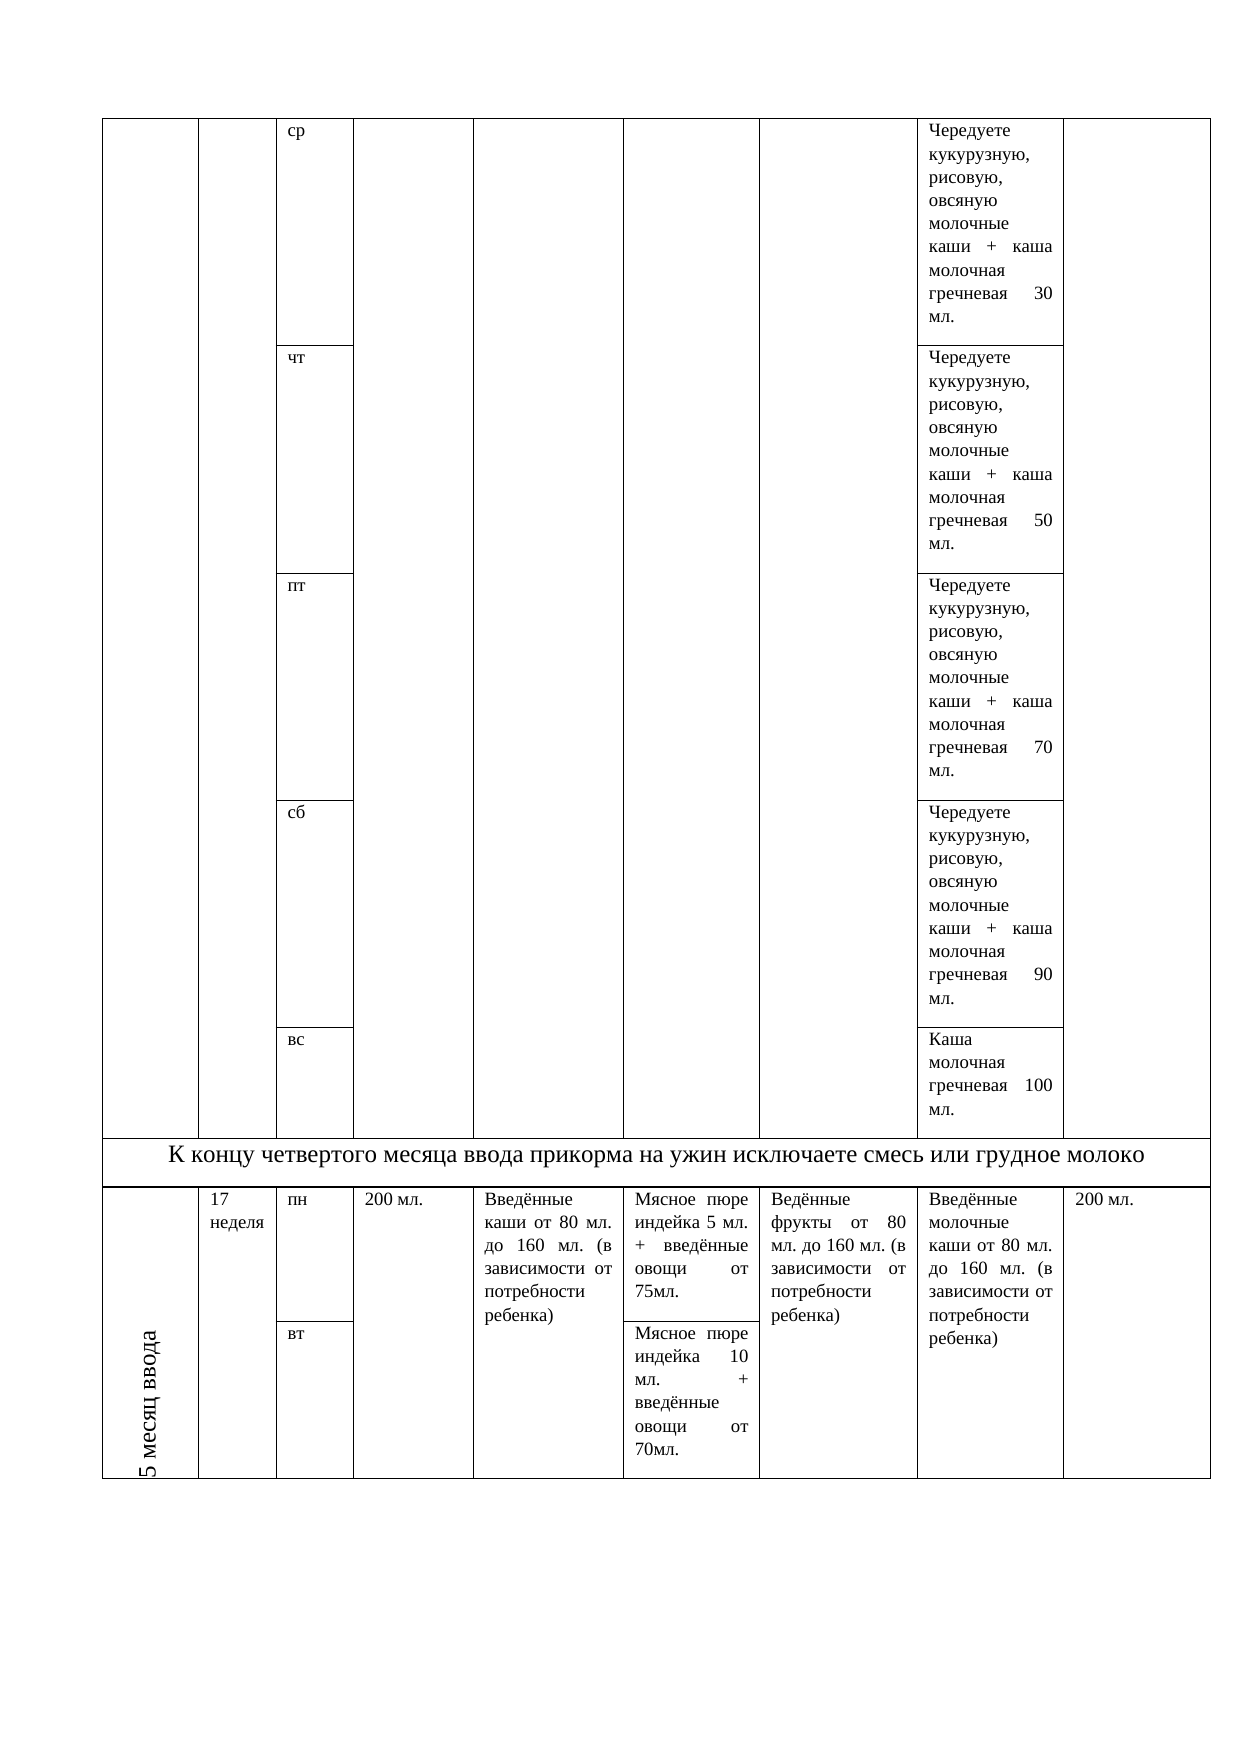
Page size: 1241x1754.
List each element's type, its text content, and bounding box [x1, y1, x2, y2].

table_cell Мясное пюре индейка 10 мл. + введённые овощи от 70мл. [624, 1322, 759, 1478]
table_cell Чередуете кукурузную, рисовую, овсяную молочные каши + каша молочная гречневая 30 мл. [918, 119, 1063, 345]
table_cell сб [277, 801, 353, 1027]
table_cell вт [277, 1322, 353, 1478]
table_cell Чередуете кукурузную, рисовую, овсяную молочные каши + каша молочная гречневая 90 мл. [918, 801, 1063, 1027]
table_cell Введённые молочные каши от 80 мл. до 160 мл. (в зависимости от потребности ребенка) [918, 1188, 1063, 1478]
table_cell Ведённые фрукты от 80 мл. до 160 мл. (в зависимости от потребности ребенка) [760, 1188, 917, 1478]
table_cell пт [277, 574, 353, 800]
table_cell К концу четвертого месяца ввода прикорма на ужин исключаете смесь или грудное молоко [103, 1139, 1210, 1186]
table_cell Введённые каши от 80 мл. до 160 мл. (в зависимости от потребности ребенка) [474, 1188, 623, 1478]
table_cell чт [277, 346, 353, 572]
table_cell Мясное пюре индейка 5 мл. + введённые овощи от 75мл. [624, 1188, 759, 1321]
table_cell вс [277, 1028, 353, 1138]
table_cell 200 мл. [354, 1188, 473, 1478]
table_cell 17 неделя [199, 1188, 276, 1478]
table_cell 5 месяц ввода [103, 1188, 198, 1478]
table_cell Каша молочная гречневая 100 мл. [918, 1028, 1063, 1138]
table_cell ср [277, 119, 353, 345]
table_cell Чередуете кукурузную, рисовую, овсяную молочные каши + каша молочная гречневая 70 мл. [918, 574, 1063, 800]
table_cell 200 мл. [1064, 1188, 1210, 1478]
table_cell Чередуете кукурузную, рисовую, овсяную молочные каши + каша молочная гречневая 50 мл. [918, 346, 1063, 572]
table_cell пн [277, 1188, 353, 1321]
